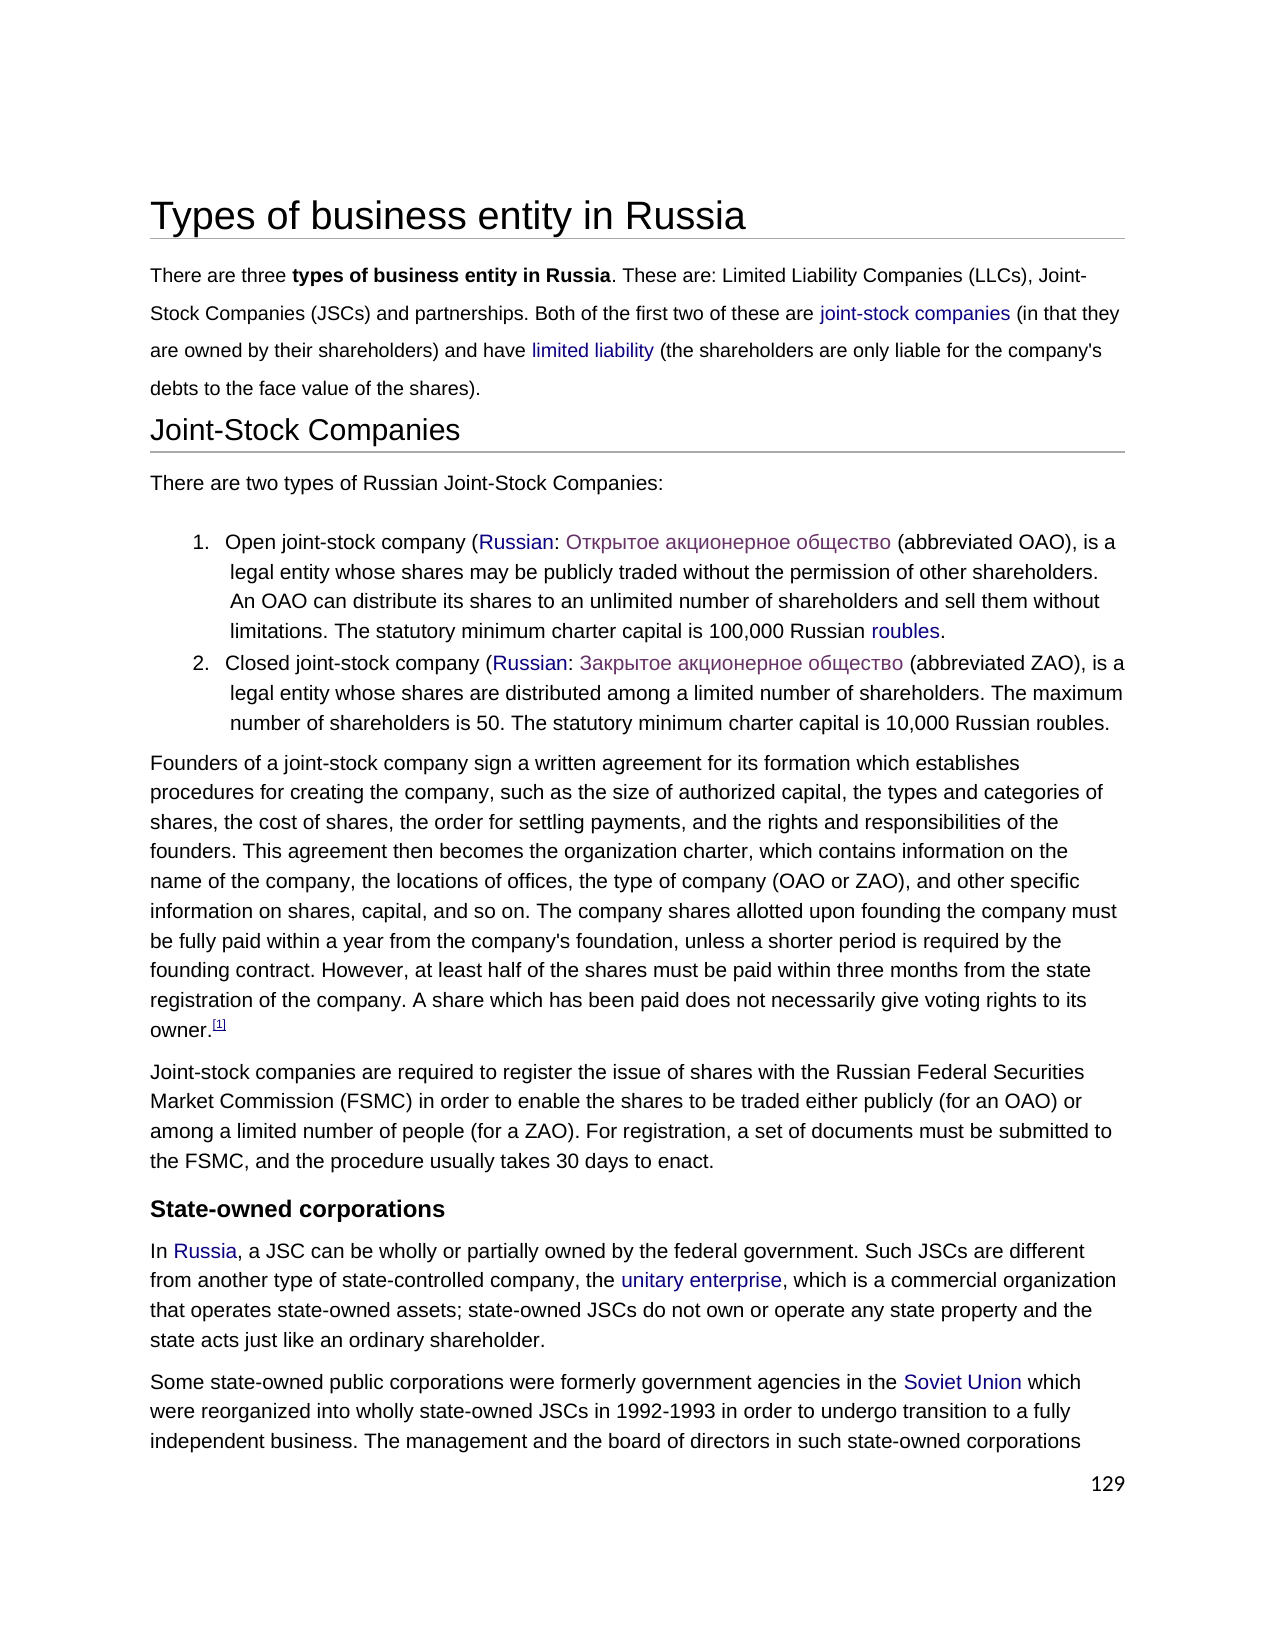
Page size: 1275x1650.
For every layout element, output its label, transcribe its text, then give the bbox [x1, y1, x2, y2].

text There are two types of Russian Joint-Stock Companies: [150, 465, 1125, 495]
text Founders of a joint-stock company sign a written agreement for its formation which establishes procedures for creating the company, such as the size of authorized capital, the types and categories of shares, the cost of shares, the order for settling payments, and the rights and responsibilities of the founders. This agreement then becomes the organization charter, which contains information on the name of the company, the locations of offices, the type of company (OAO or ZAO), and other specific information on shares, capital, and so on. The company shares allotted upon founding the company must be fully paid within a year from the company's foundation, unless a shorter period is required by the founding contract. However, at least half of the shares must be paid within three months from the state registration of the company. A share which has been paid does not necessarily give voting rights to its owner.[1] [150, 744, 1125, 1041]
text There are three types of business entity in Russia. These are: Limited Liability Companies (LLCs), Joint-Stock Companies (JSCs) and partnerships. Both of the first two of these are joint-stock companies (in that they are owned by their shareholders) and have limited liability (the shareholders are only liable for the company's debts to the face value of the shares). [150, 249, 1125, 399]
text In Russia, a JSC can be wholly or partially owned by the federal government. Such JSCs are different from another type of state-controlled company, the unitary enterprise, which is a commercial organization that operates state-owned assets; state-owned JSCs do not own or operate any state property and the state acts just like an ordinary shareholder. [150, 1233, 1125, 1351]
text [150, 1364, 1125, 1453]
subtitle State-owned corporations [150, 1185, 1125, 1223]
text Types of business entity in Russia [150, 192, 1125, 238]
list Closed joint-stock company (Russian: Закрытое акционерное общество (abbreviated ZAO), is a legal entity whose shares are distributed among a limited number of shareholders. The maximum number of shareholders is 50. The statutory minimum charter capital is 10,000 Russian roubles. [192, 646, 1125, 734]
subtitle Joint-Stock Companies [150, 412, 1125, 451]
text Joint-stock companies are required to register the issue of shares with the Russian Federal Securities Market Commission (FSMC) in order to enable the shares to be traded either publicly (for an OAO) or among a limited number of people (for a ZAO). For registration, a set of documents must be submitted to the FSMC, and the procedure usually takes 30 days to enact. [150, 1054, 1125, 1173]
list Open joint-stock company (Russian: Открытое акционерное общество (abbreviated OAO), is a legal entity whose shares may be publicly traded without the permission of other shareholders. An OAO can distribute its shares to an unlimited number of shareholders and sell them without limitations. The statutory minimum charter capital is 100,000 Russian roubles. [192, 524, 1125, 643]
